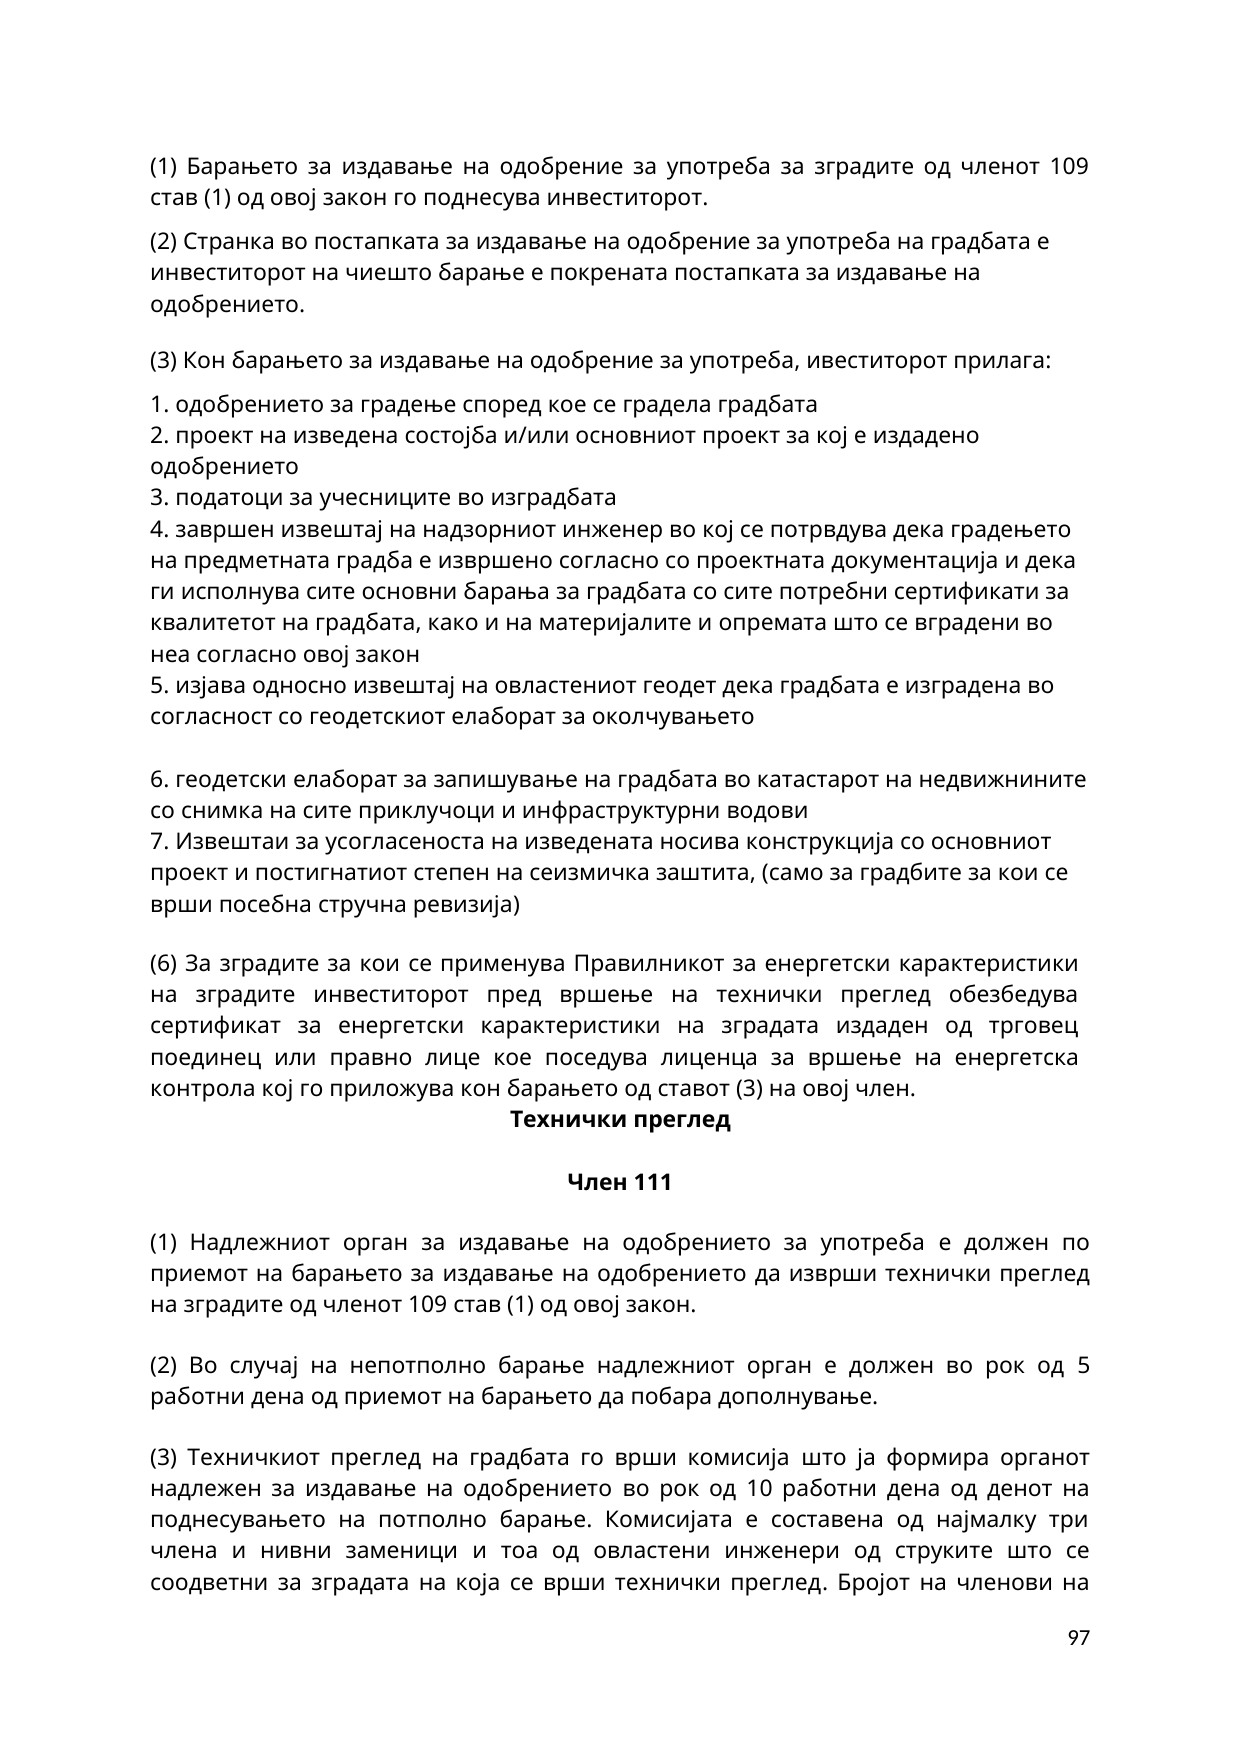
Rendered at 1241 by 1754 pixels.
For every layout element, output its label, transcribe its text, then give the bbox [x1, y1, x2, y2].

text (6) За зградите за кои се применува Правилникот за енергетски карактеристики на зградите инвеститорот пред вршење на технички преглед обезбедува сертификат за енергетски карактеристики на зградата издаден од трговец поединец или правно лице кое поседува лиценца за вршење на енергетска контрола кој го приложува кон барањето од ставот (3) на овој член. [150, 947, 1080, 1103]
text 5. изјава односно извештај на овластениот геодет дека градбата е изградена во согласност со геодетскиот елаборат за околчувањето 6. геодетски елаборат за запишување на градбата во катастарот на недвижнините со снимка на сите приклучоци и инфраструктурни водови [150, 669, 1090, 825]
text 1. одобрението за градење според кое се градела градбата 2. проект на изведена состојба и/или основниот проект за кој е издадено одобрението 3. податоци за учесниците во изградбата 4. завршен извештај на надзорниот инженер во кој се потрвдува дека градењето на предметната градба е извршено согласно со проектната документација и дека ги исполнува сите основни барања за градбата со сите потребни сертификати за квалитетот на градбата, како и на материјалите и опремата што се вградени во неа согласно овој закон [150, 387, 1090, 669]
text (1) Барањето за издавање на одобрение за употреба за зградите од членот 109 став (1) од овој закон го поднесува инвеститорот. [150, 150, 1090, 212]
text (1) Надлежниот орган за издавање на одобрението за употреба е должен по приемот на барањето за издавање на одобрението да изврши технички преглед на зградите од членот 109 став (1) од овој закон. [150, 1226, 1090, 1320]
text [150, 1441, 1090, 1597]
text (2) Странка во постапката за издавање на одобрение за употреба на градбата е инвеститорот на чиешто барање е покрената постапката за издавање на одобрението. [150, 225, 1090, 319]
text 7. Извештаи за усогласеноста на изведената носива конструкција со основниот проект и постигнатиот степен на сеизмичка заштита, (само за градбите за кои се врши посебна стручна ревизија) [150, 825, 1090, 919]
text Технички преглед [150, 1103, 1090, 1134]
text (3) Кон барањето за издавање на одобрение за употреба, ивеститорот прилага: [150, 344, 1090, 375]
text Член 111 [150, 1166, 1090, 1197]
text (2) Во случај на непотполно барање надлежниот орган е должен во рок од 5 работни дена од приемот на барањето да побара дополнување. [150, 1349, 1090, 1411]
